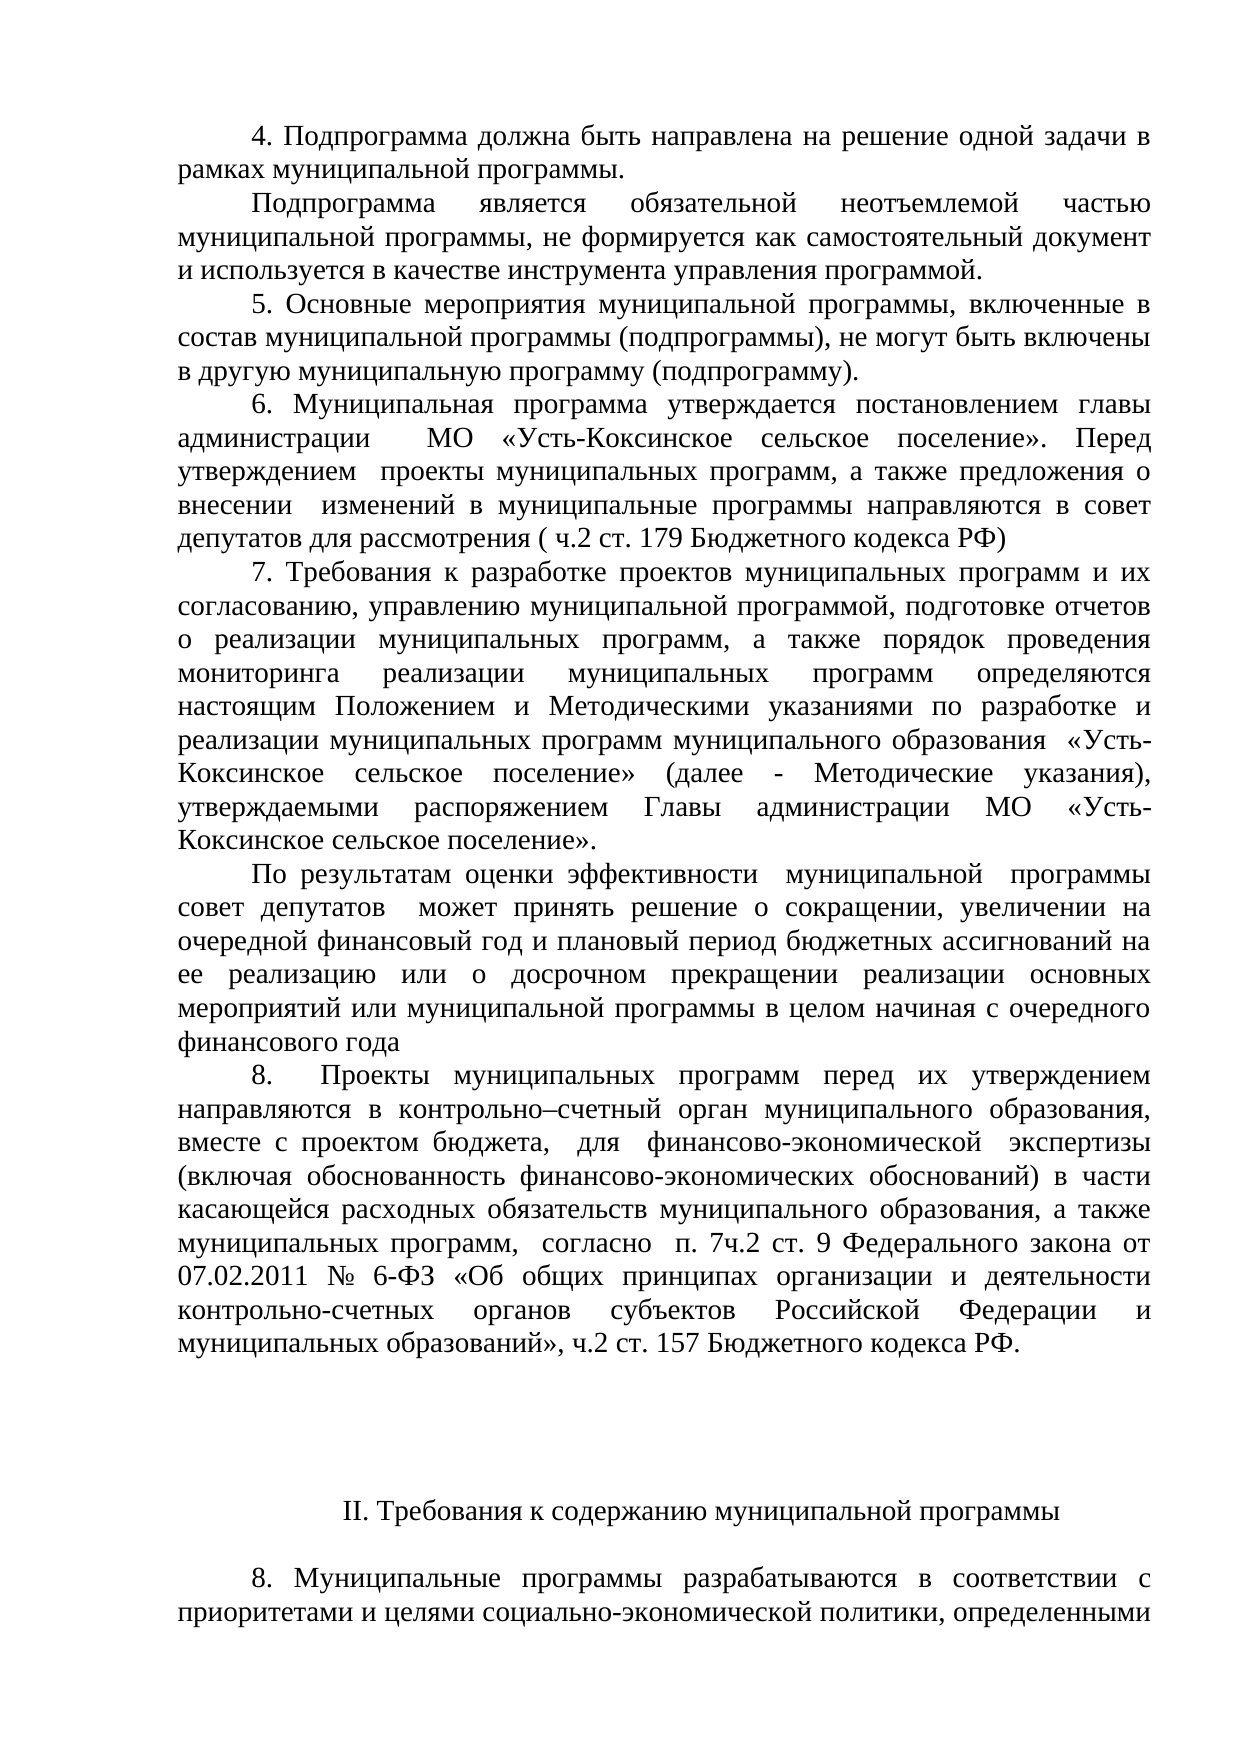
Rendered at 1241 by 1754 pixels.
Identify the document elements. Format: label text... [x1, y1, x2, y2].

text По результатам оценки эффективности муниципальной программы совет депутатов может принять решение о сокращении, увеличении на очередной финансовый год и плановый период бюджетных ассигнований на ее реализацию или о досрочном прекращении реализации основных мероприятий или муниципальной программы в целом начиная с очередного финансового года [177, 856, 1152, 1057]
text 4. Подпрограмма должна быть направлена на решение одной задачи в рамках муниципальной программы. [177, 118, 1152, 185]
text 5. Основные мероприятия муниципальной программы, включенные в состав муниципальной программы (подпрограммы), не могут быть включены в другую муниципальную программу (подпрограмму). [177, 286, 1152, 386]
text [177, 1560, 1152, 1627]
text II. Требования к содержанию муниципальной программы [177, 1493, 1152, 1527]
text 8. Проекты муниципальных программ перед их утверждением направляются в контрольно–счетный орган муниципального образования, вместе с проектом бюджета, для финансово-экономической экспертизы (включая обоснованность финансово-экономических обоснований) в части касающейся расходных обязательств муниципального образования, а также муниципальных программ, согласно п. 7ч.2 ст. 9 Федерального закона от 07.02.2011 № 6-ФЗ «Об общих принципах организации и деятельности контрольно-счетных органов субъектов Российской Федерации и муниципальных образований», ч.2 ст. 157 Бюджетного кодекса РФ. [177, 1057, 1152, 1359]
text 7. Требования к разработке проектов муниципальных программ и их согласованию, управлению муниципальной программой, подготовке отчетов о реализации муниципальных программ, а также порядок проведения мониторинга реализации муниципальных программ определяются настоящим Положением и Методическими указаниями по разработке и реализации муниципальных программ муниципального образования «Усть-Коксинское сельское поселение» (далее - Методические указания), утверждаемыми распоряжением Главы администрации МО «Усть-Коксинское сельское поселение». [177, 554, 1152, 856]
text Подпрограмма является обязательной неотъемлемой частью муниципальной программы, не формируется как самостоятельный документ и используется в качестве инструмента управления программой. [177, 185, 1152, 286]
text 6. Муниципальная программа утверждается постановлением главы администрации МО «Усть-Коксинское сельское поселение». Перед утверждением проекты муниципальных программ, а также предложения о внесении изменений в муниципальные программы направляются в совет депутатов для рассмотрения ( ч.2 ст. 179 Бюджетного кодекса РФ) [177, 386, 1152, 554]
